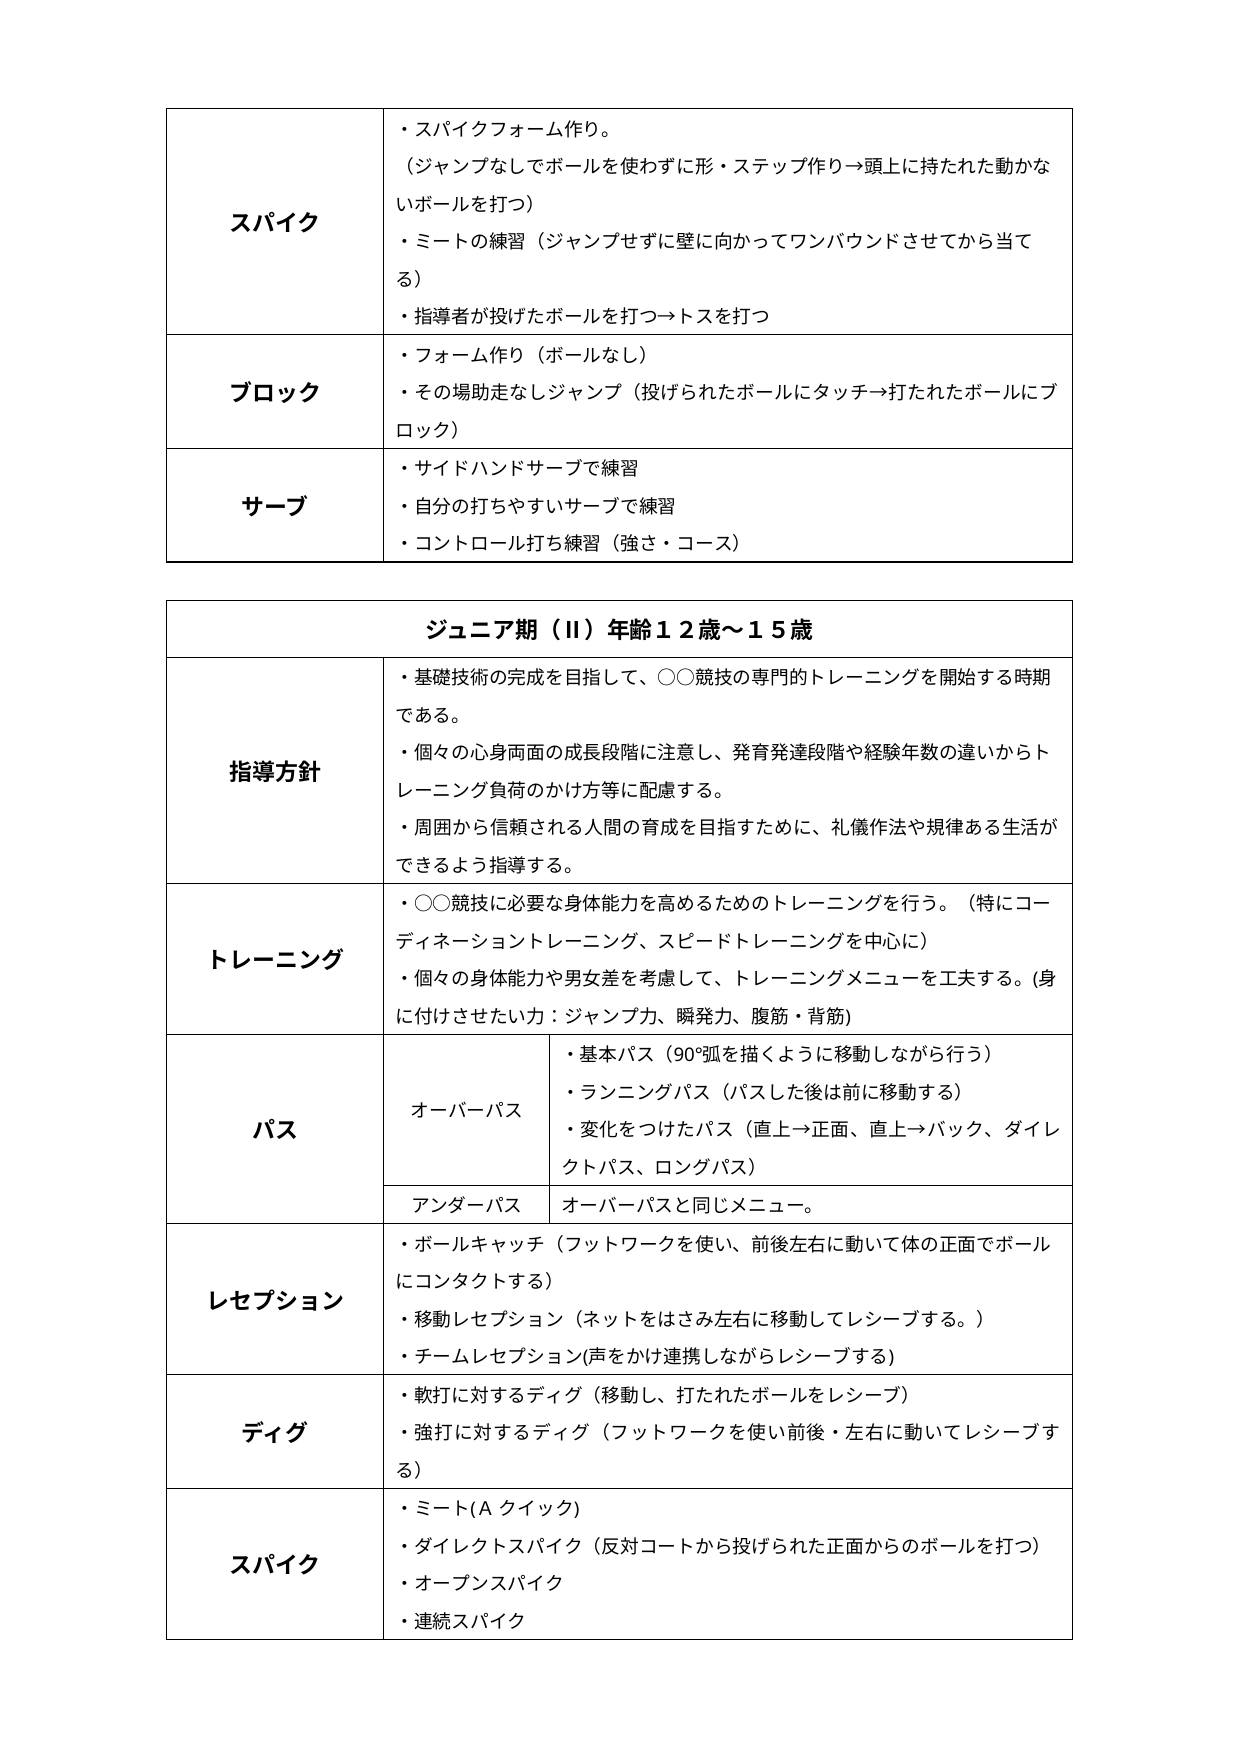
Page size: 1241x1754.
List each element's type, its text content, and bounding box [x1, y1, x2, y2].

table_cell ・基礎技術の完成を目指して、○○競技の専門的トレーニングを開始する時期である。 ・個々の心身両面の成長段階に注意し、発育発達段階や経験年数の違いからトレーニング負荷のかけ方等に配慮する。 ・周囲から信頼される人間の育成を目指すために、礼儀作法や規律ある生活ができるよう指導する。 [384, 658, 1072, 883]
table_cell オーバーパス [384, 1035, 549, 1185]
table_cell ・スパイクフォーム作り。 （ジャンプなしでボールを使わずに形・ステップ作り→頭上に持たれた動かないボールを打つ） ・ミートの練習（ジャンプせずに壁に向かってワンバウンドさせてから当てる） ・指導者が投げたボールを打つ→トスを打つ [384, 109, 1072, 334]
table_cell スパイク [167, 109, 383, 334]
table_header ジュニア期（Ⅱ）年齢１２歳～１５歳 [167, 601, 1072, 657]
table_cell ・ボールキャッチ（フットワークを使い、前後左右に動いて体の正面でボールにコンタクトする） ・移動レセプション（ネットをはさみ左右に移動してレシーブする。） ・チームレセプション(声をかけ連携しながらレシーブする) [384, 1224, 1072, 1374]
table_cell ディグ [167, 1375, 383, 1488]
table_cell サーブ [167, 449, 383, 561]
table_cell スパイク [167, 1489, 383, 1639]
table_cell ・ミート(Ａ クイック) ・ダイレクトスパイク（反対コートから投げられた正面からのボールを打つ） ・オープンスパイク ・連続スパイク [384, 1489, 1072, 1639]
table_cell パス [167, 1035, 383, 1223]
table_cell ・フォーム作り（ボールなし） ・その場助走なしジャンプ（投げられたボールにタッチ→打たれたボールにブロック） [384, 335, 1072, 448]
table_cell ・○○競技に必要な身体能力を高めるためのトレーニングを行う。（特にコーディネーショントレーニング、スピードトレーニングを中心に） ・個々の身体能力や男女差を考慮して、トレーニングメニューを工夫する。(身に付けさせたい力：ジャンプ力、瞬発力、腹筋・背筋) [384, 884, 1072, 1034]
table_cell ・基本パス（90°弧を描くように移動しながら行う） ・ランニングパス（パスした後は前に移動する） ・変化をつけたパス（直上→正面、直上→バック、ダイレクトパス、ロングパス） [550, 1035, 1072, 1185]
table_cell オーバーパスと同じメニュー。 [550, 1186, 1072, 1223]
table_cell レセプション [167, 1224, 383, 1374]
table_cell アンダーパス [384, 1186, 549, 1223]
table_cell トレーニング [167, 884, 383, 1034]
table_cell ・サイドハンドサーブで練習 ・自分の打ちやすいサーブで練習 ・コントロール打ち練習（強さ・コース） [384, 449, 1072, 561]
table_cell ・軟打に対するディグ（移動し、打たれたボールをレシーブ） ・強打に対するディグ（フットワークを使い前後・左右に動いてレシーブする） [384, 1375, 1072, 1488]
table_cell ブロック [167, 335, 383, 448]
table_cell 指導方針 [167, 658, 383, 883]
